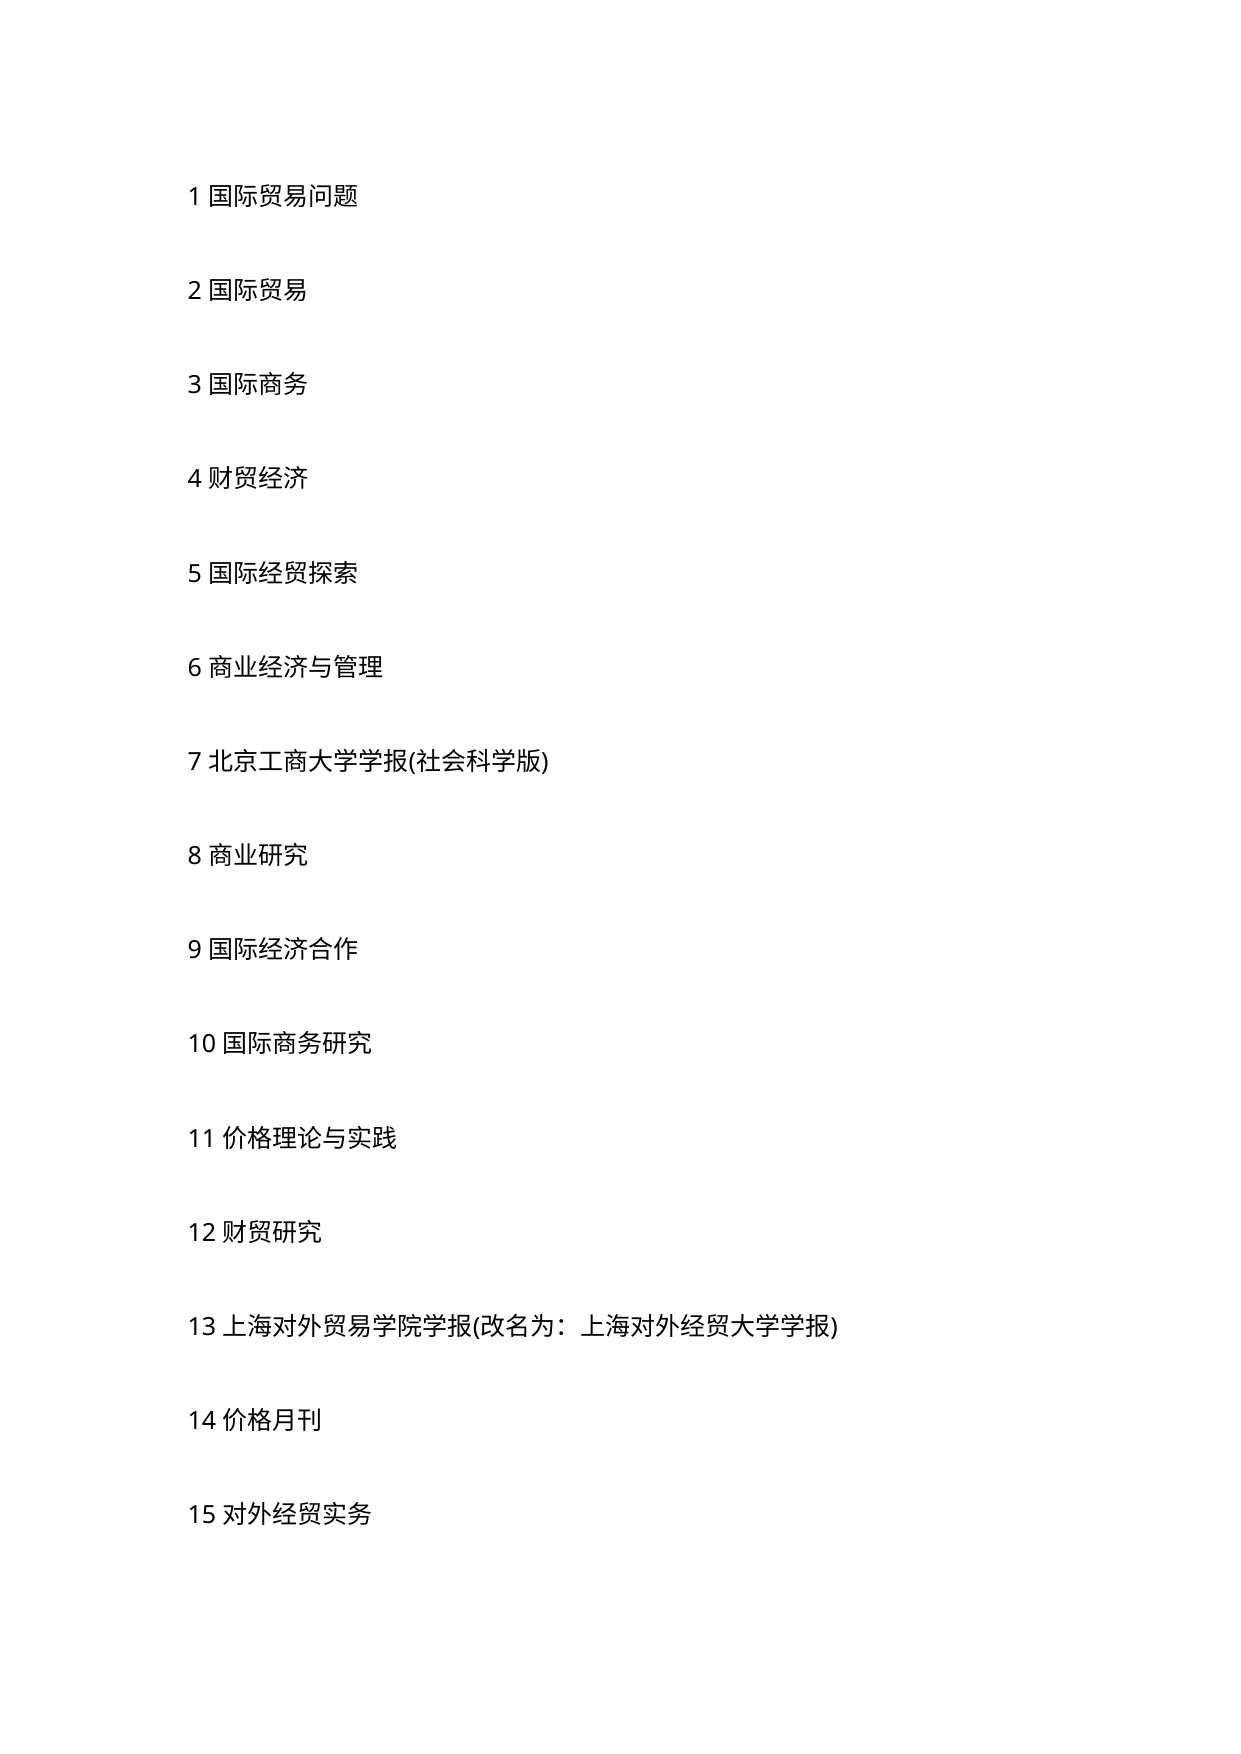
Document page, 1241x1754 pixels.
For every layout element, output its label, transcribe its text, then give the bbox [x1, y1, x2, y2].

text 11 价格理论与实践 [187, 1104, 1053, 1169]
text 7 北京工商大学学报(社会科学版) [187, 727, 1053, 792]
text 9 国际经济合作 [187, 915, 1053, 980]
text 2 国际贸易 [187, 256, 1053, 321]
text 3 国际商务 [187, 350, 1053, 415]
text 1 国际贸易问题 [187, 162, 1053, 227]
text 5 国际经贸探索 [187, 539, 1053, 604]
text 14 价格月刊 [187, 1386, 1053, 1451]
text 8 商业研究 [187, 821, 1053, 886]
text 12 财贸研究 [187, 1198, 1053, 1263]
text 6 商业经济与管理 [187, 633, 1053, 698]
text 10 国际商务研究 [187, 1009, 1053, 1074]
text 4 财贸经济 [187, 444, 1053, 509]
text 13 上海对外贸易学院学报(改名为：上海对外经贸大学学报) [187, 1292, 1053, 1357]
text 15 对外经贸实务 [187, 1480, 1053, 1545]
